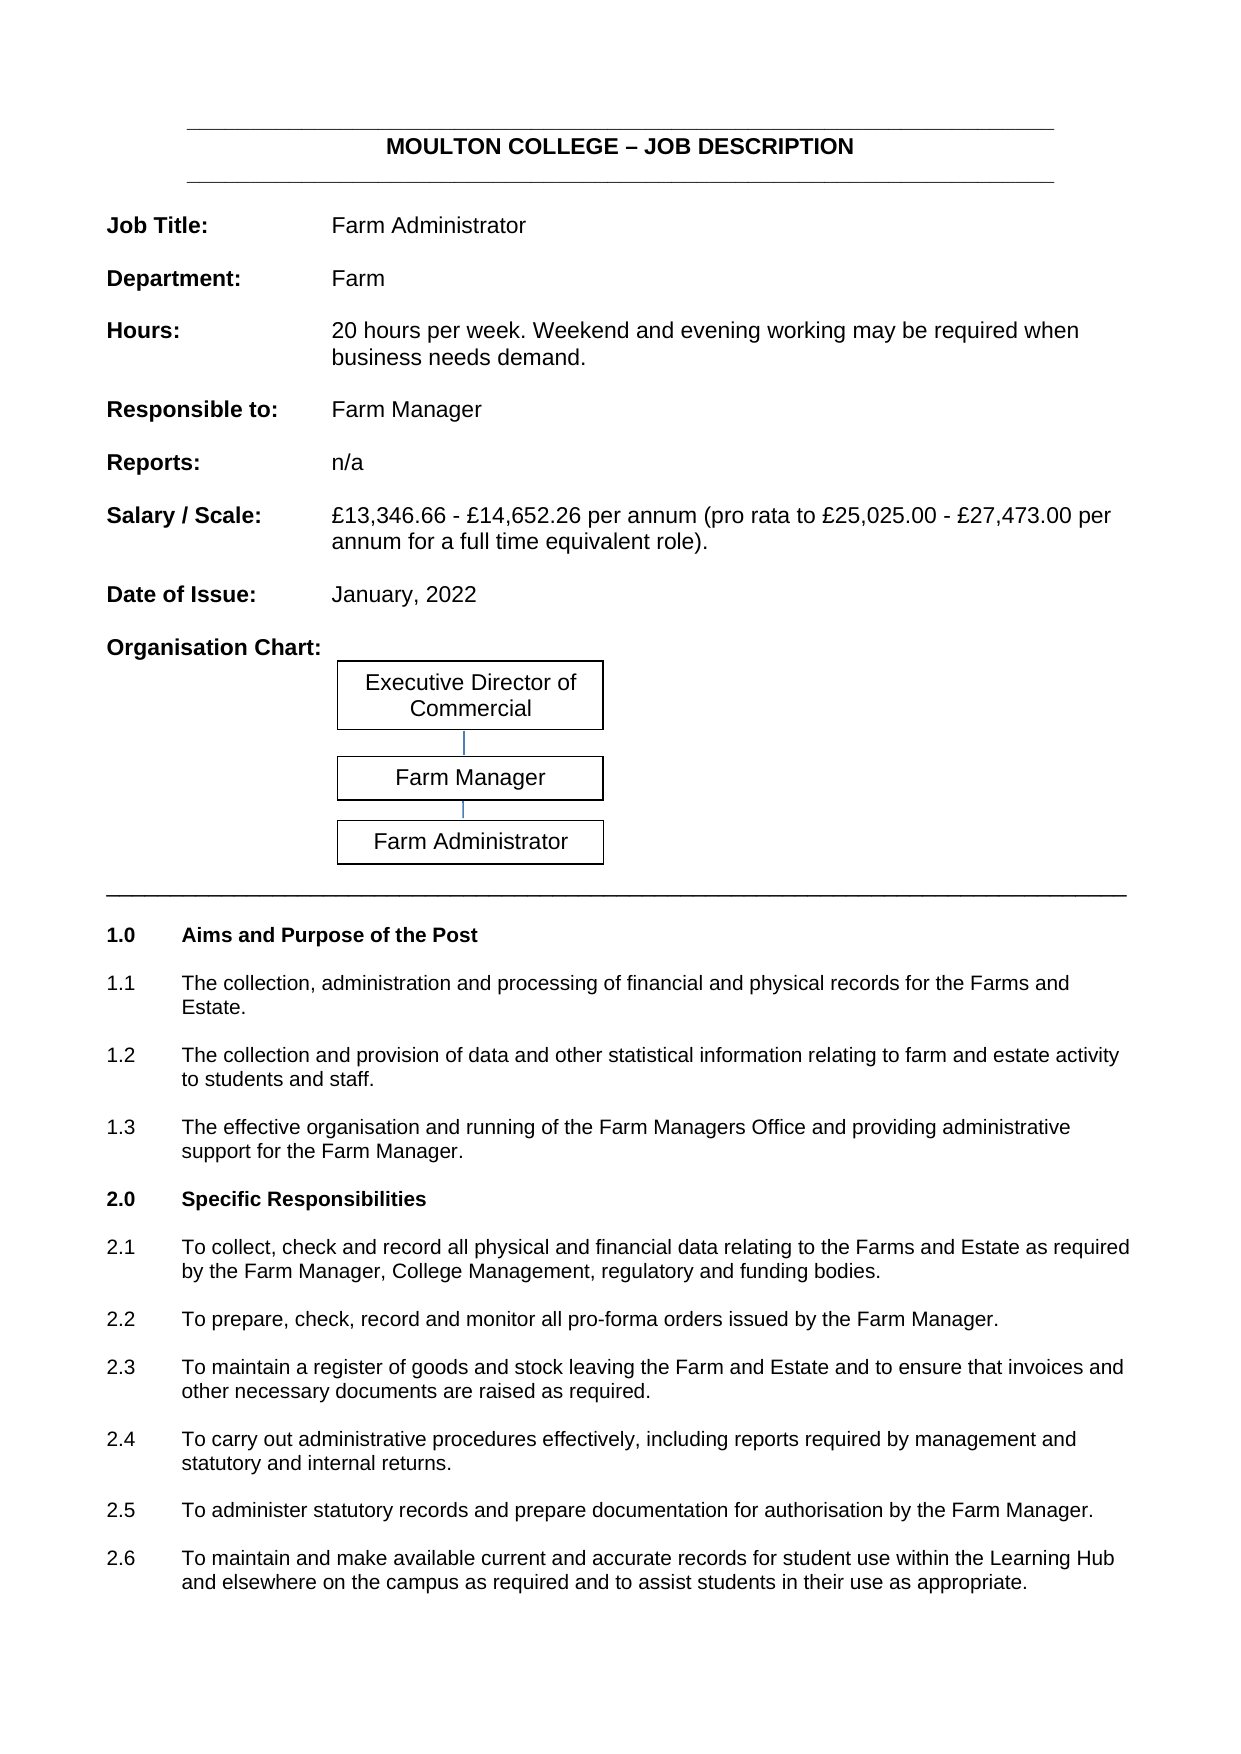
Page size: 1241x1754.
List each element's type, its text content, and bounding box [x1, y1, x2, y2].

text 2.4 To carry out administrative procedures effectively, including reports required by management and statutory and internal returns. [106, 1426, 1134, 1474]
text MOULTON COLLEGE – JOB DESCRIPTION [106, 133, 1134, 159]
text Salary / Scale: £13,346.66 - £14,652.26 per annum (pro rata to £25,025.00 - £27,473.00 per annum for a full time equivalent role). [106, 502, 1134, 554]
text 2.2 To prepare, check, record and monitor all pro-forma orders issued by the Farm Manager. [106, 1307, 1134, 1331]
text 2.1 To collect, check and record all physical and financial data relating to the Farms and Estate as required by the Farm Manager, College Management, regulatory and funding bodies. [106, 1235, 1134, 1283]
text Department: Farm [106, 264, 1134, 291]
text Date of Issue: January, 2022 [106, 581, 1134, 607]
text ____________________________________________________________________ [106, 159, 1134, 185]
text Job Title: Farm Administrator [106, 212, 1134, 238]
list Aims and Purpose of the Post [106, 923, 1134, 947]
text 1.3 The effective organisation and running of the Farm Managers Office and providing administrative support for the Farm Manager. [106, 1115, 1134, 1163]
text Responsible to: Farm Manager [106, 396, 1134, 423]
text 2.3 To maintain a register of goods and stock leaving the Farm and Estate and to ensure that invoices and other necessary documents are raised as required. [106, 1354, 1134, 1402]
text 1.2 The collection and provision of data and other statistical information relating to farm and estate activity to students and staff. [106, 1043, 1134, 1091]
text Hours: 20 hours per week. Weekend and evening working may be required when business needs demand. [106, 317, 1134, 370]
list Specific Responsibilities [106, 1187, 1134, 1211]
text 2.6 To maintain and make available current and accurate records for student use within the Learning Hub and elsewhere on the campus as required and to assist students in their use as appropriate. [106, 1546, 1134, 1594]
text Organisation Chart: [106, 633, 1134, 660]
text 1.1 The collection, administration and processing of financial and physical records for the Farms and Estate. [106, 971, 1134, 1019]
text ________________________________________________________________________________ [106, 871, 1134, 897]
text ____________________________________________________________________ [106, 106, 1134, 133]
text 2.5 To administer statutory records and prepare documentation for authorisation by the Farm Manager. [106, 1498, 1134, 1522]
text Reports: n/a [106, 449, 1134, 475]
